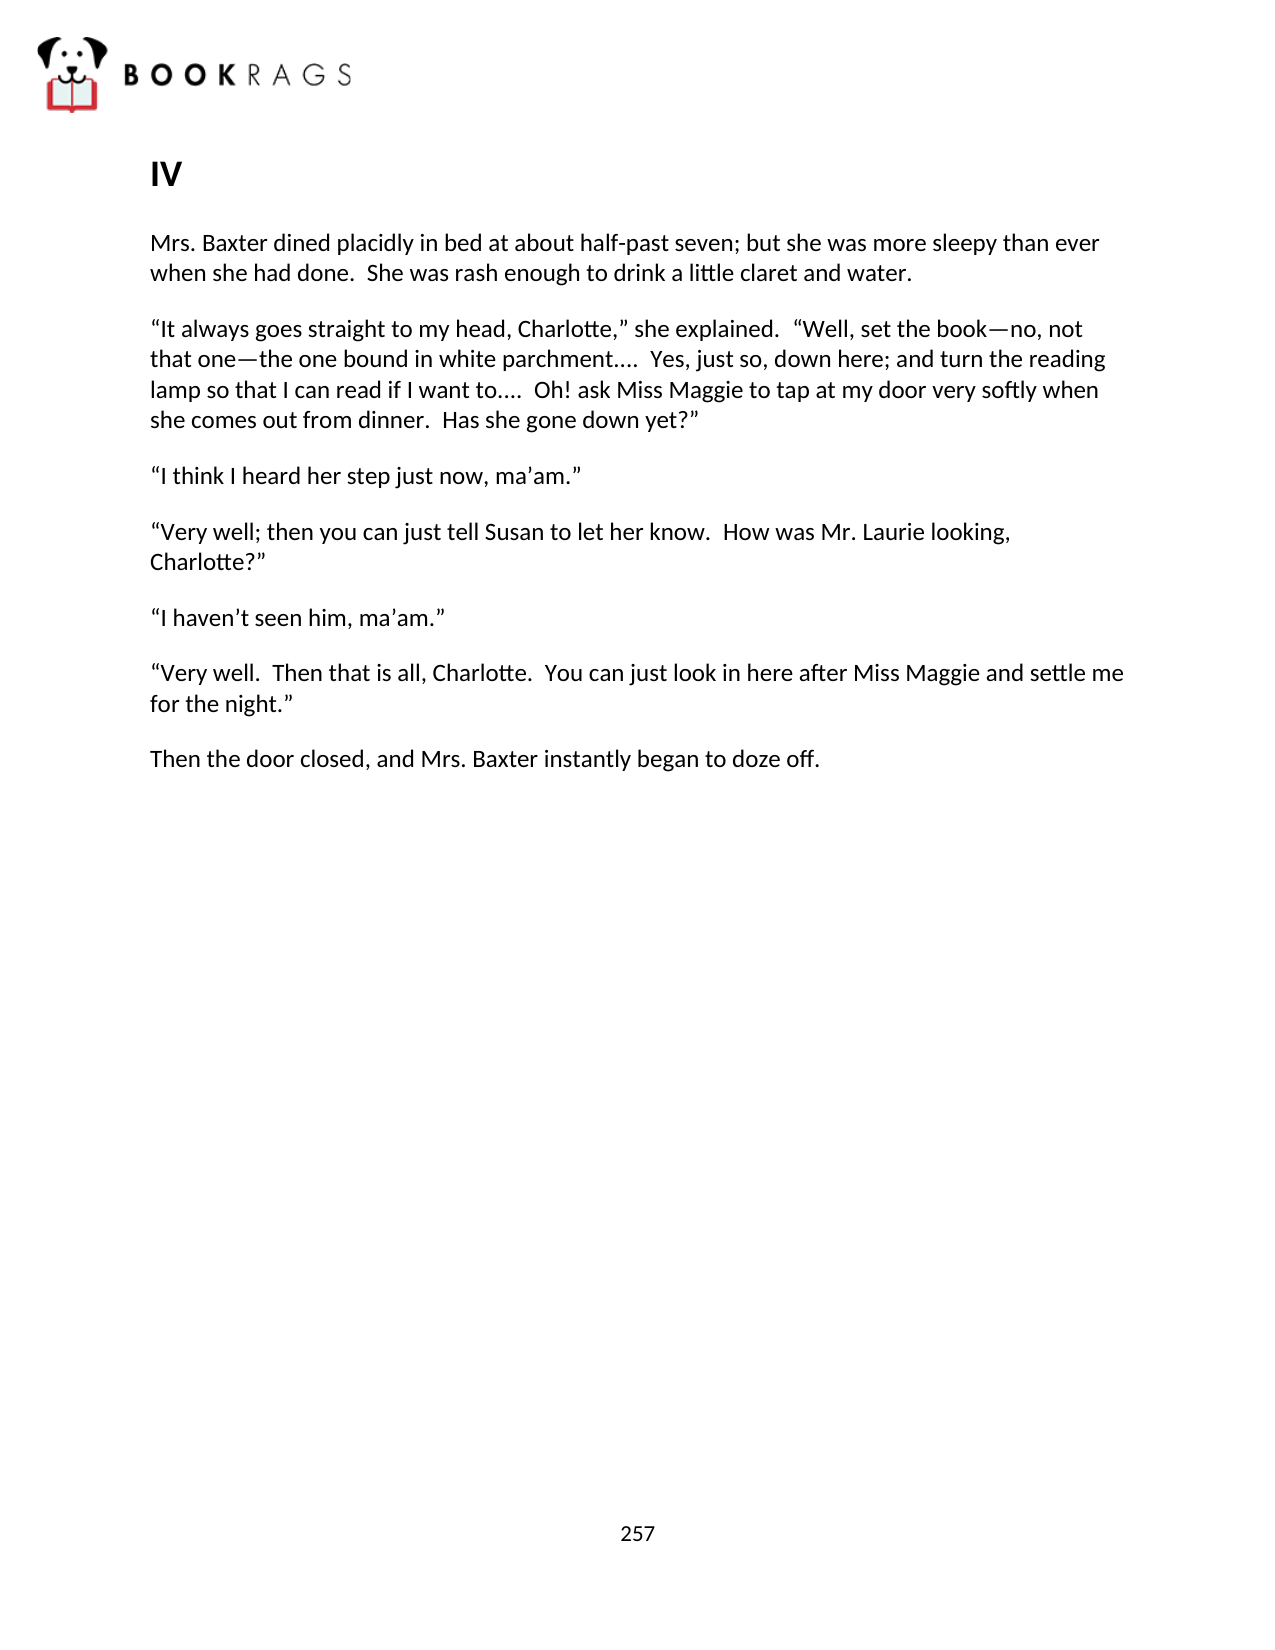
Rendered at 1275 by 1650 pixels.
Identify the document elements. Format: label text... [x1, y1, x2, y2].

picture [37, 37, 351, 113]
text IV [150, 150, 1125, 196]
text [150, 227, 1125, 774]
